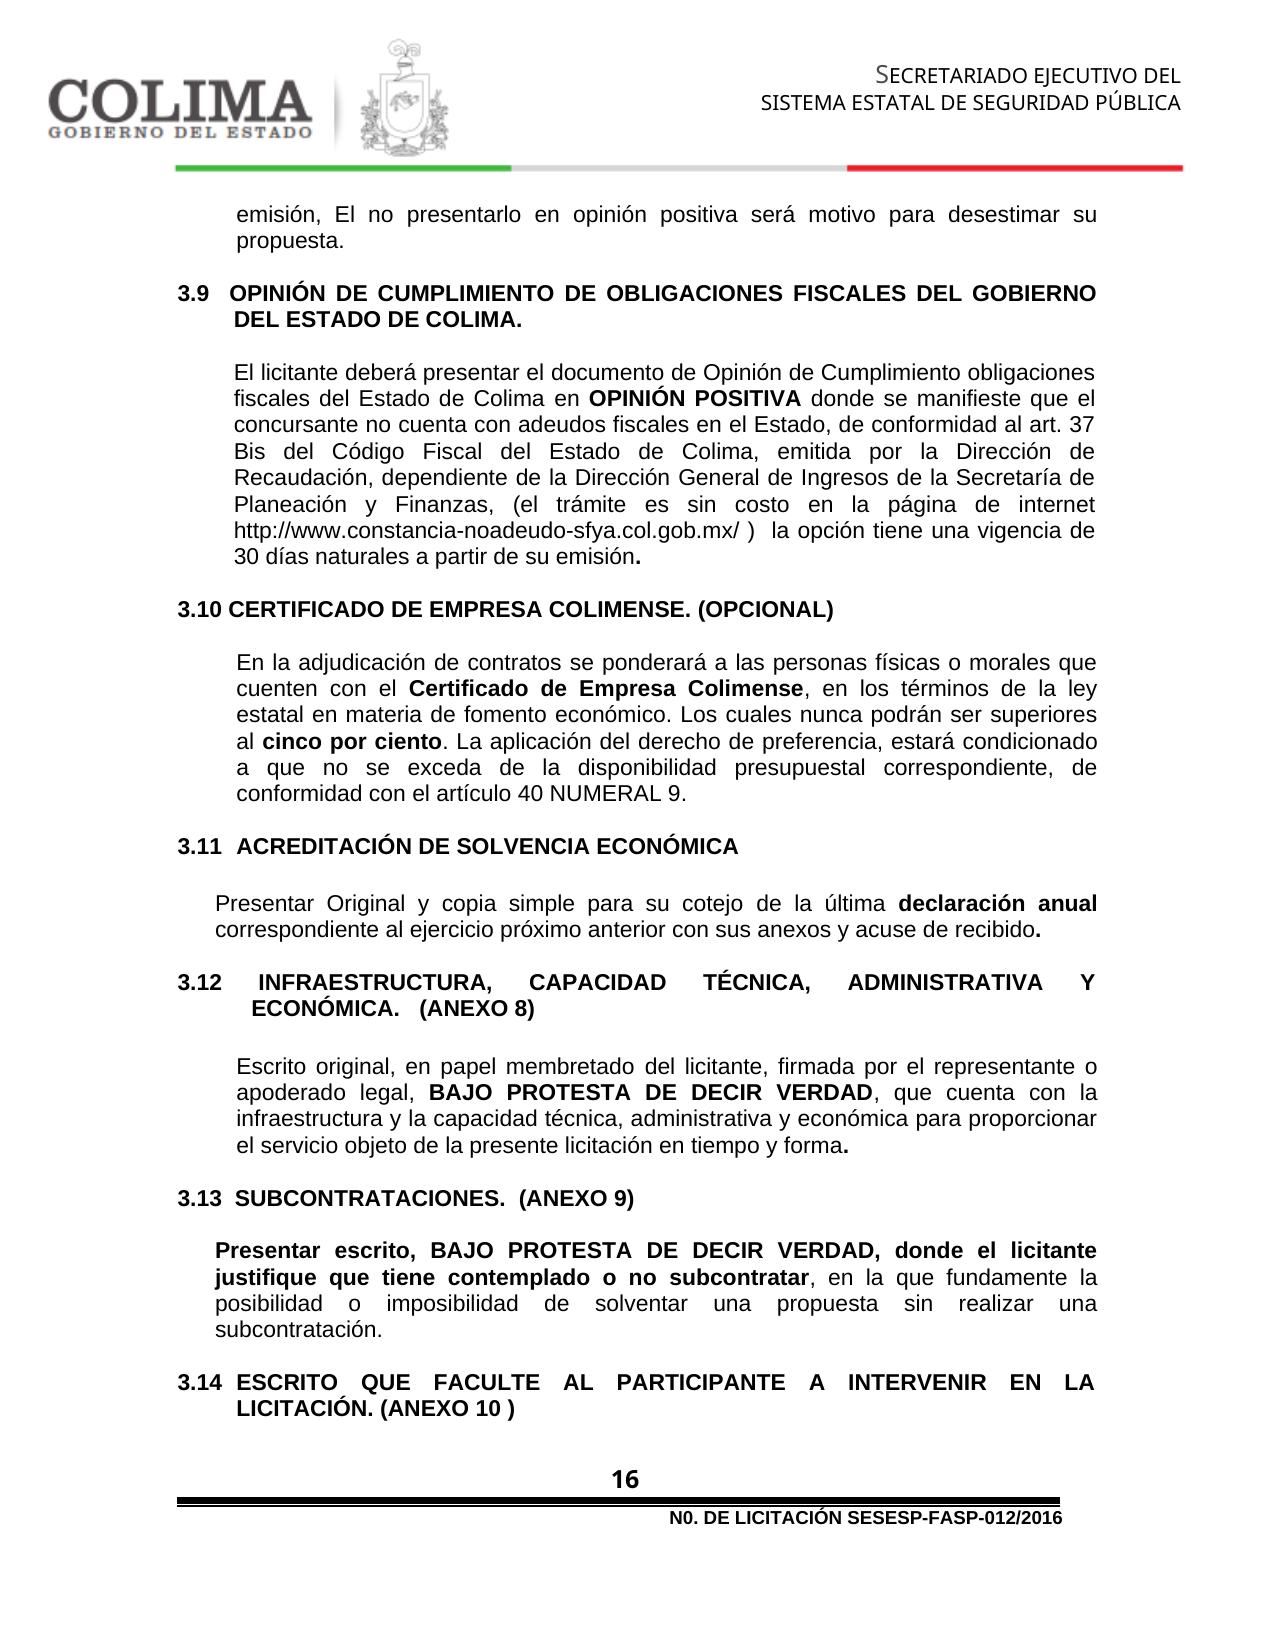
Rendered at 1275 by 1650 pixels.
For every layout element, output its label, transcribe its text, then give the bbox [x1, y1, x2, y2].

text En la adjudicación de contratos se ponderará a las personas físicas o morales que cuenten con el Certificado de Empresa Colimense, en los términos de la ley estatal en materia de fomento económico. Los cuales nunca podrán ser superiores al cinco por ciento. La aplicación del derecho de preferencia, estará condicionado a que no se exceda de la disponibilidad presupuestal correspondiente, de conformidad con el artículo 40 NUMERAL 9. [236, 649, 1098, 807]
list Presentar escrito, BAJO PROTESTA DE DECIR VERDAD, donde el licitante justifique que tiene contemplado o no subcontratar, en la que fundamente la posibilidad o imposibilidad de solventar una propuesta sin realizar una subcontratación. [215, 1237, 1098, 1343]
text El licitante deberá presentar el documento de Opinión de Cumplimiento obligaciones fiscales del Estado de Colima en OPINIÓN POSITIVA donde se manifieste que el concursante no cuenta con adeudos fiscales en el Estado, de conformidad al art. 37 Bis del Código Fiscal del Estado de Colima, emitida por la Dirección de Recaudación, dependiente de la Dirección General de Ingresos de la Secretaría de Planeación y Finanzas, (el trámite es sin costo en la página de internet http://www.constancia-noadeudo-sfya.col.gob.mx/ ) la opción tiene una vigencia de 30 días naturales a partir de su emisión. [233, 359, 1096, 569]
list Presentar Original y copia simple para su cotejo de la última declaración anual correspondiente al ejercicio próximo anterior con sus anexos y acuse de recibido. [215, 890, 1098, 942]
text Escrito original, en papel membretado del licitante, firmada por el representante o apoderado legal, BAJO PROTESTA DE DECIR VERDAD, que cuenta con la infraestructura y la capacidad técnica, administrativa y económica para proporcionar el servicio objeto de la presente licitación en tiempo y forma. [236, 1053, 1098, 1158]
text 3.13 SUBCONTRATACIONES. (ANEXO 9) [177, 1184, 1098, 1211]
list ESCRITO QUE FACULTE AL PARTICIPANTE A INTERVENIR EN LA LICITACIÓN. (ANEXO 10 ) [177, 1369, 1096, 1422]
text 3.12 INFRAESTRUCTURA, CAPACIDAD TÉCNICA, ADMINISTRATIVA Y ECONÓMICA. (ANEXO 8) [177, 969, 1096, 1021]
text 3.10 CERTIFICADO DE EMPRESA COLIMENSE. (OPCIONAL) [177, 596, 1098, 622]
text 3.9 OPINIÓN DE CUMPLIMIENTO DE OBLIGACIONES FISCALES DEL GOBIERNO DEL ESTADO DE COLIMA. [177, 280, 1098, 332]
picture [36, 36, 1189, 180]
list ACREDITACIÓN DE SOLVENCIA ECONÓMICA [177, 833, 1098, 859]
